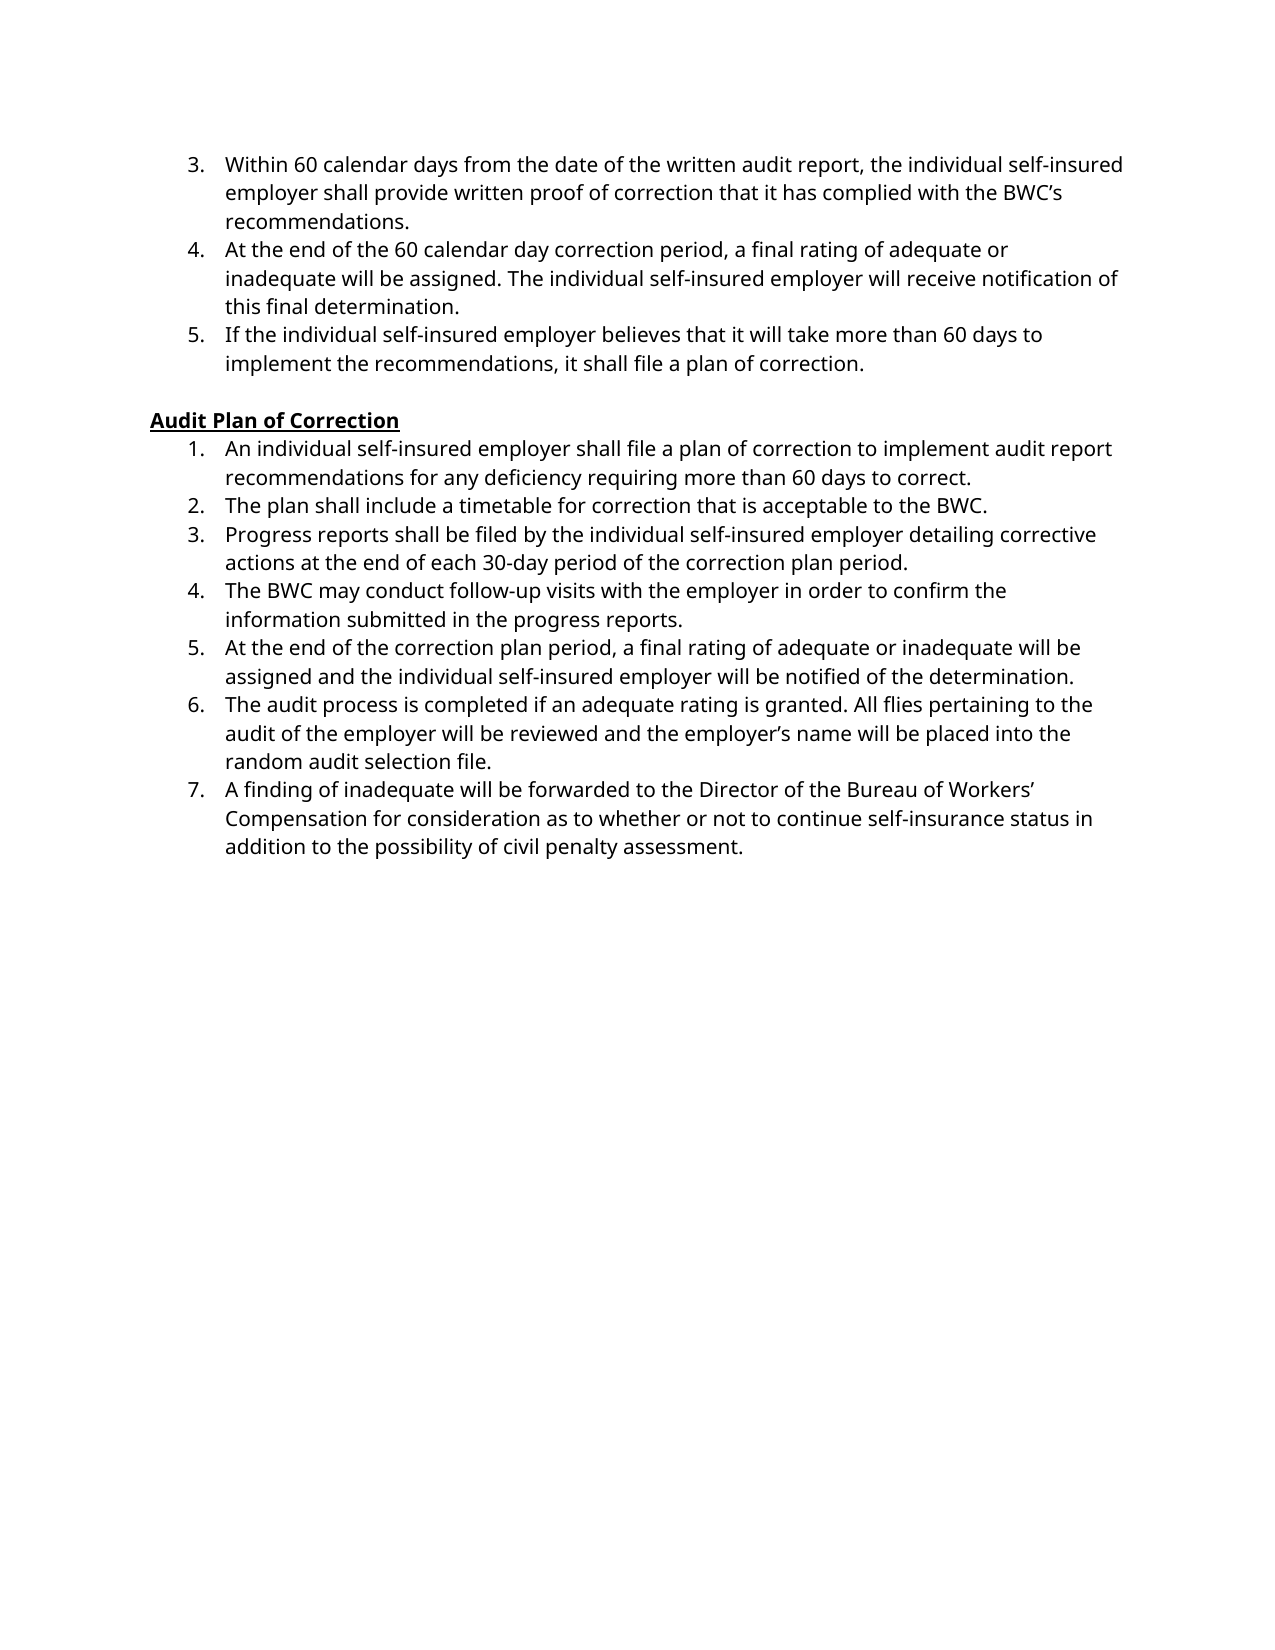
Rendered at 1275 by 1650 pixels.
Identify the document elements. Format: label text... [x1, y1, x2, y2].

list At the end of the correction plan period, a final rating of adequate or inadequate will be assigned and the individual self-insured employer will be notified of the determination. [187, 633, 1125, 690]
list The BWC may conduct follow-up visits with the employer in order to confirm the information submitted in the progress reports. [187, 577, 1125, 633]
list Within 60 calendar days from the date of the written audit report, the individual self-insured employer shall provide written proof of correction that it has complied with the BWC’s recommendations. [187, 150, 1125, 235]
text Audit Plan of Correction [150, 406, 1125, 434]
list At the end of the 60 calendar day correction period, a final rating of adequate or inadequate will be assigned. The individual self-insured employer will receive notification of this final determination. [187, 235, 1125, 321]
list An individual self-insured employer shall file a plan of correction to implement audit report recommendations for any deficiency requiring more than 60 days to correct. [187, 434, 1125, 491]
list The plan shall include a timetable for correction that is acceptable to the BWC. [187, 491, 1125, 520]
list If the individual self-insured employer believes that it will take more than 60 days to implement the recommendations, it shall file a plan of correction. [187, 321, 1125, 377]
list Progress reports shall be filed by the individual self-insured employer detailing corrective actions at the end of each 30-day period of the correction plan period. [187, 520, 1125, 577]
list A finding of inadequate will be forwarded to the Director of the Bureau of Workers’ Compensation for consideration as to whether or not to continue self-insurance status in addition to the possibility of civil penalty assessment. [187, 776, 1125, 861]
list The audit process is completed if an adequate rating is granted. All flies pertaining to the audit of the employer will be reviewed and the employer’s name will be placed into the random audit selection file. [187, 690, 1125, 776]
